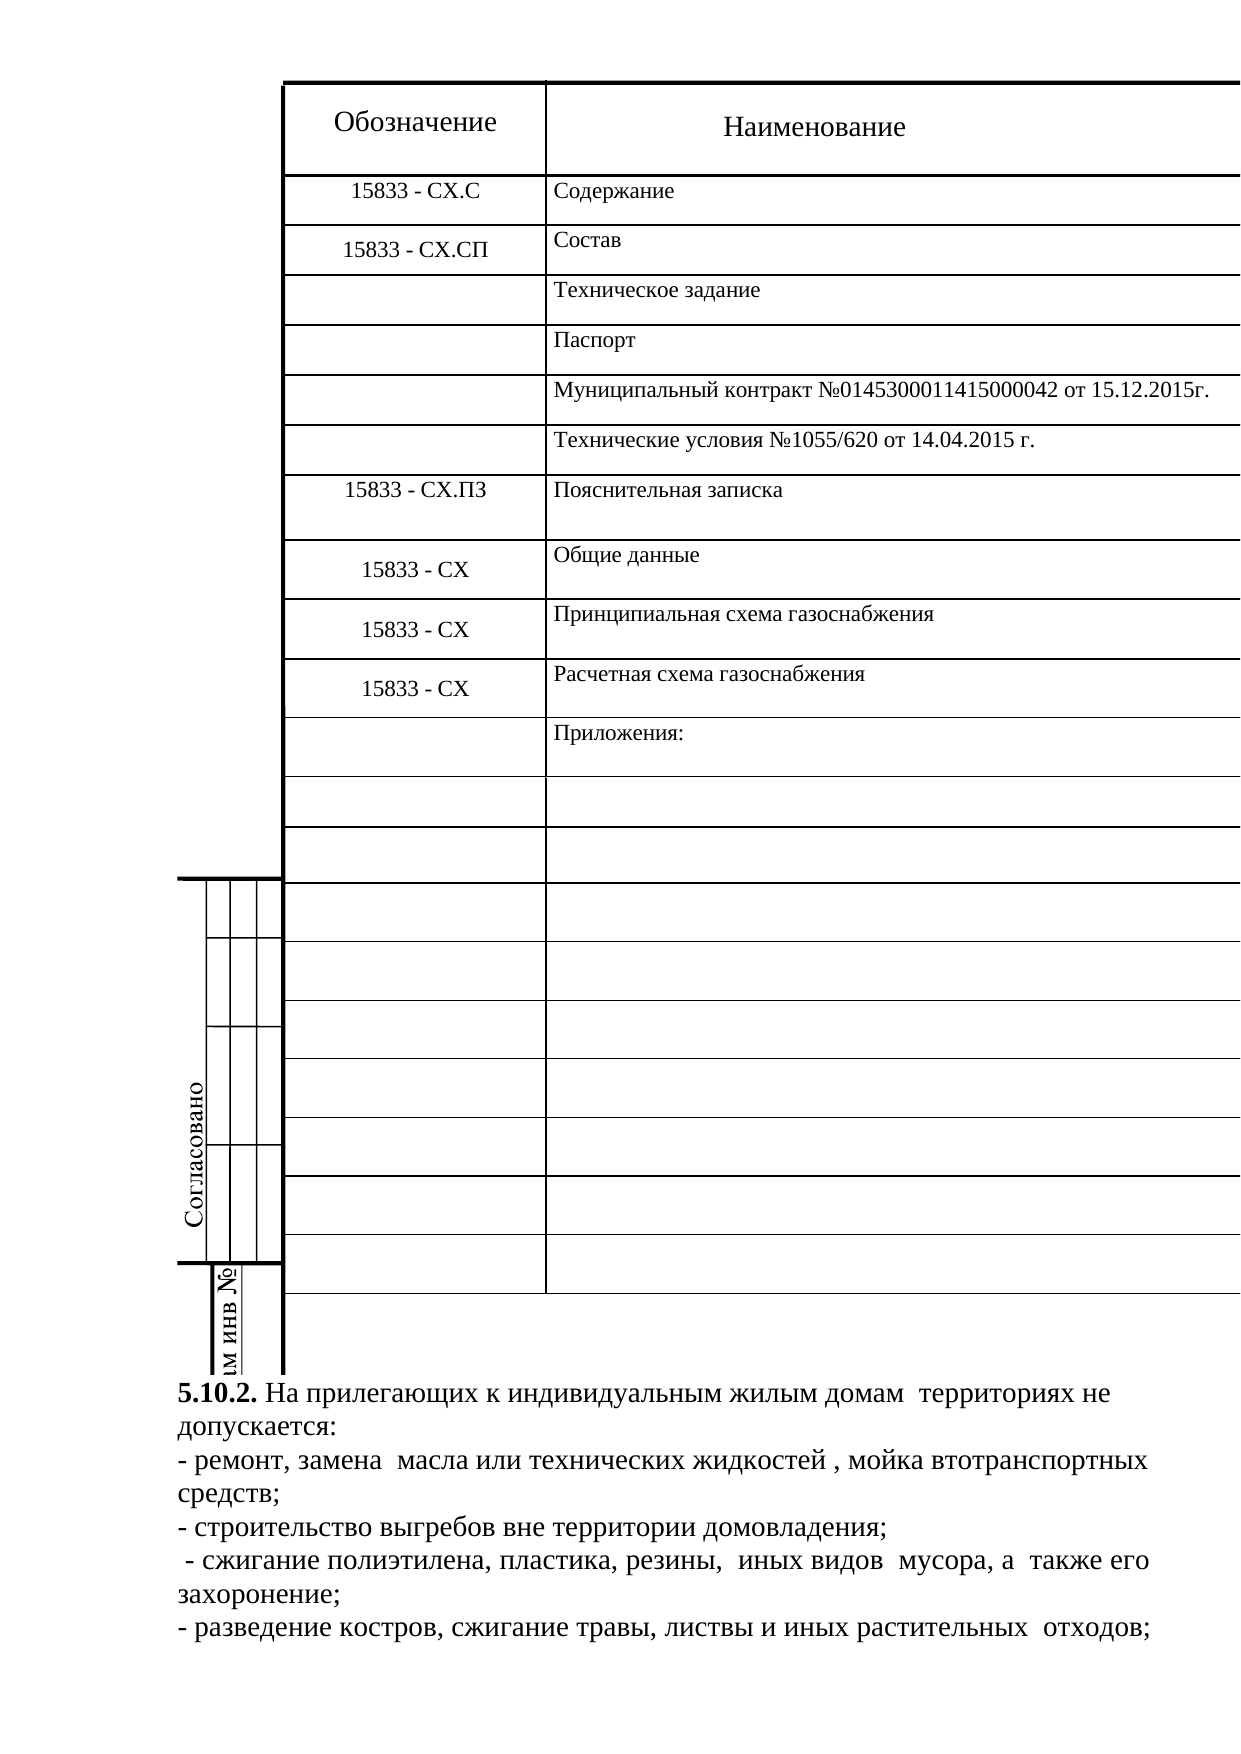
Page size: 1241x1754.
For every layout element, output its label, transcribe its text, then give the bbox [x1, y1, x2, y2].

text - разведение костров, сжигание травы, листвы и иных растительных отходов; [177, 1609, 1152, 1643]
text 5.10.2. На прилегающих к индивидуальным жилым домам территориях не допускается: - ремонт, замена масла или технических жидкостей , мойка втотранспортных средств; - строительство выгребов вне территории домовладения; [177, 1375, 1152, 1542]
text - сжигание полиэтилена, пластика, резины, иных видов мусора, а также его захоронение; [177, 1542, 1152, 1609]
